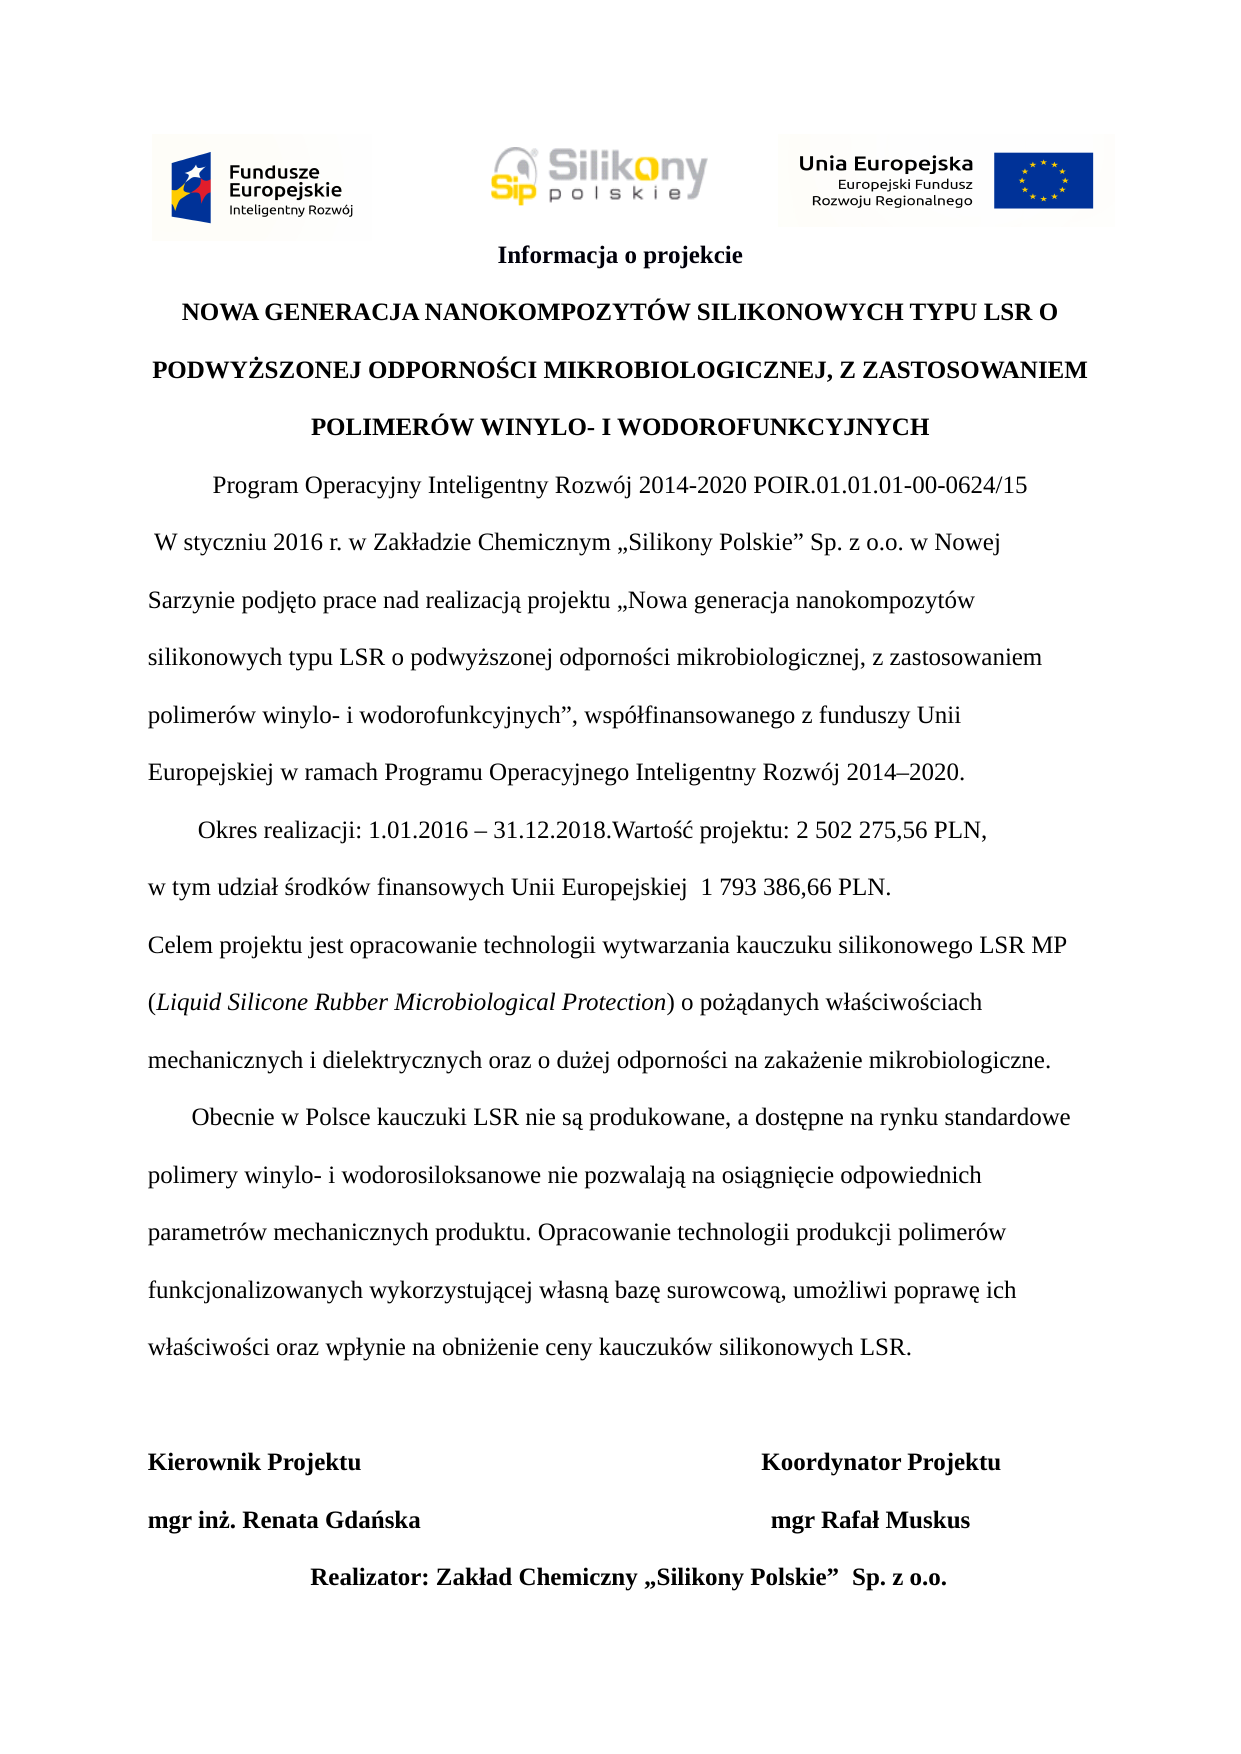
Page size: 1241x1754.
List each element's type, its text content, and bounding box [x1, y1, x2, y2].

text W styczniu 2016 r. w Zakładzie Chemicznym „Silikony Polskie” Sp. z o.o. w Nowej Sarzynie podjęto prace nad realizacją projektu „Nowa generacja nanokompozytów silikonowych typu LSR o podwyższonej odporności mikrobiologicznej, z zastosowaniem polimerów winylo- i wodorofunkcyjnych”, współfinansowanego z funduszy Unii Europejskiej w ramach Programu Operacyjnego Inteligentny Rozwój 2014–2020. [148, 527, 1093, 786]
text NOWA GENERACJA NANOKOMPOZYTÓW SILIKONOWYCH TYPU LSR O PODWYŻSZONEJ ODPORNOŚCI MIKROBIOLOGICZNEJ, Z ZASTOSOWANIEM POLIMERÓW WINYLO- I WODOROFUNKCYJNYCH [148, 297, 1093, 441]
picture [778, 134, 1115, 227]
text mgr inż. Renata Gdańska mgr Rafał Muskus [148, 1505, 1093, 1534]
text Okres realizacji: 1.01.2016 – 31.12.2018.Wartość projektu: 2 502 275,56 PLN, [148, 815, 1093, 844]
text Program Operacyjny Inteligentny Rozwój 2014-2020 POIR.01.01.01-00-0624/15 [148, 470, 1093, 499]
text Celem projektu jest opracowanie technologii wytwarzania kauczuku silikonowego LSR MP (Liquid Silicone Rubber Microbiological Protection) o pożądanych właściwościach mechanicznych i dielektrycznych oraz o dużej odporności na zakażenie mikrobiologiczne. [148, 930, 1093, 1074]
text Informacja o projekcie [148, 240, 1093, 269]
picture [152, 134, 372, 241]
text Realizator: Zakład Chemiczny „Silikony Polskie” Sp. z o.o. [148, 1562, 1093, 1591]
text w tym udział środków finansowych Unii Europejskiej 1 793 386,66 PLN. [148, 872, 1093, 901]
text Kierownik Projektu Koordynator Projektu [148, 1447, 1093, 1476]
text Obecnie w Polsce kauczuki LSR nie są produkowane, a dostępne na rynku standardowe polimery winylo- i wodorosiloksanowe nie pozwalają na osiągnięcie odpowiednich parametrów mechanicznych produktu. Opracowanie technologii produkcji polimerów funkcjonalizowanych wykorzystującej własną bazę surowcową, umożliwi poprawę ich właściwości oraz wpłynie na obniżenie ceny kauczuków silikonowych LSR. [148, 1102, 1093, 1361]
